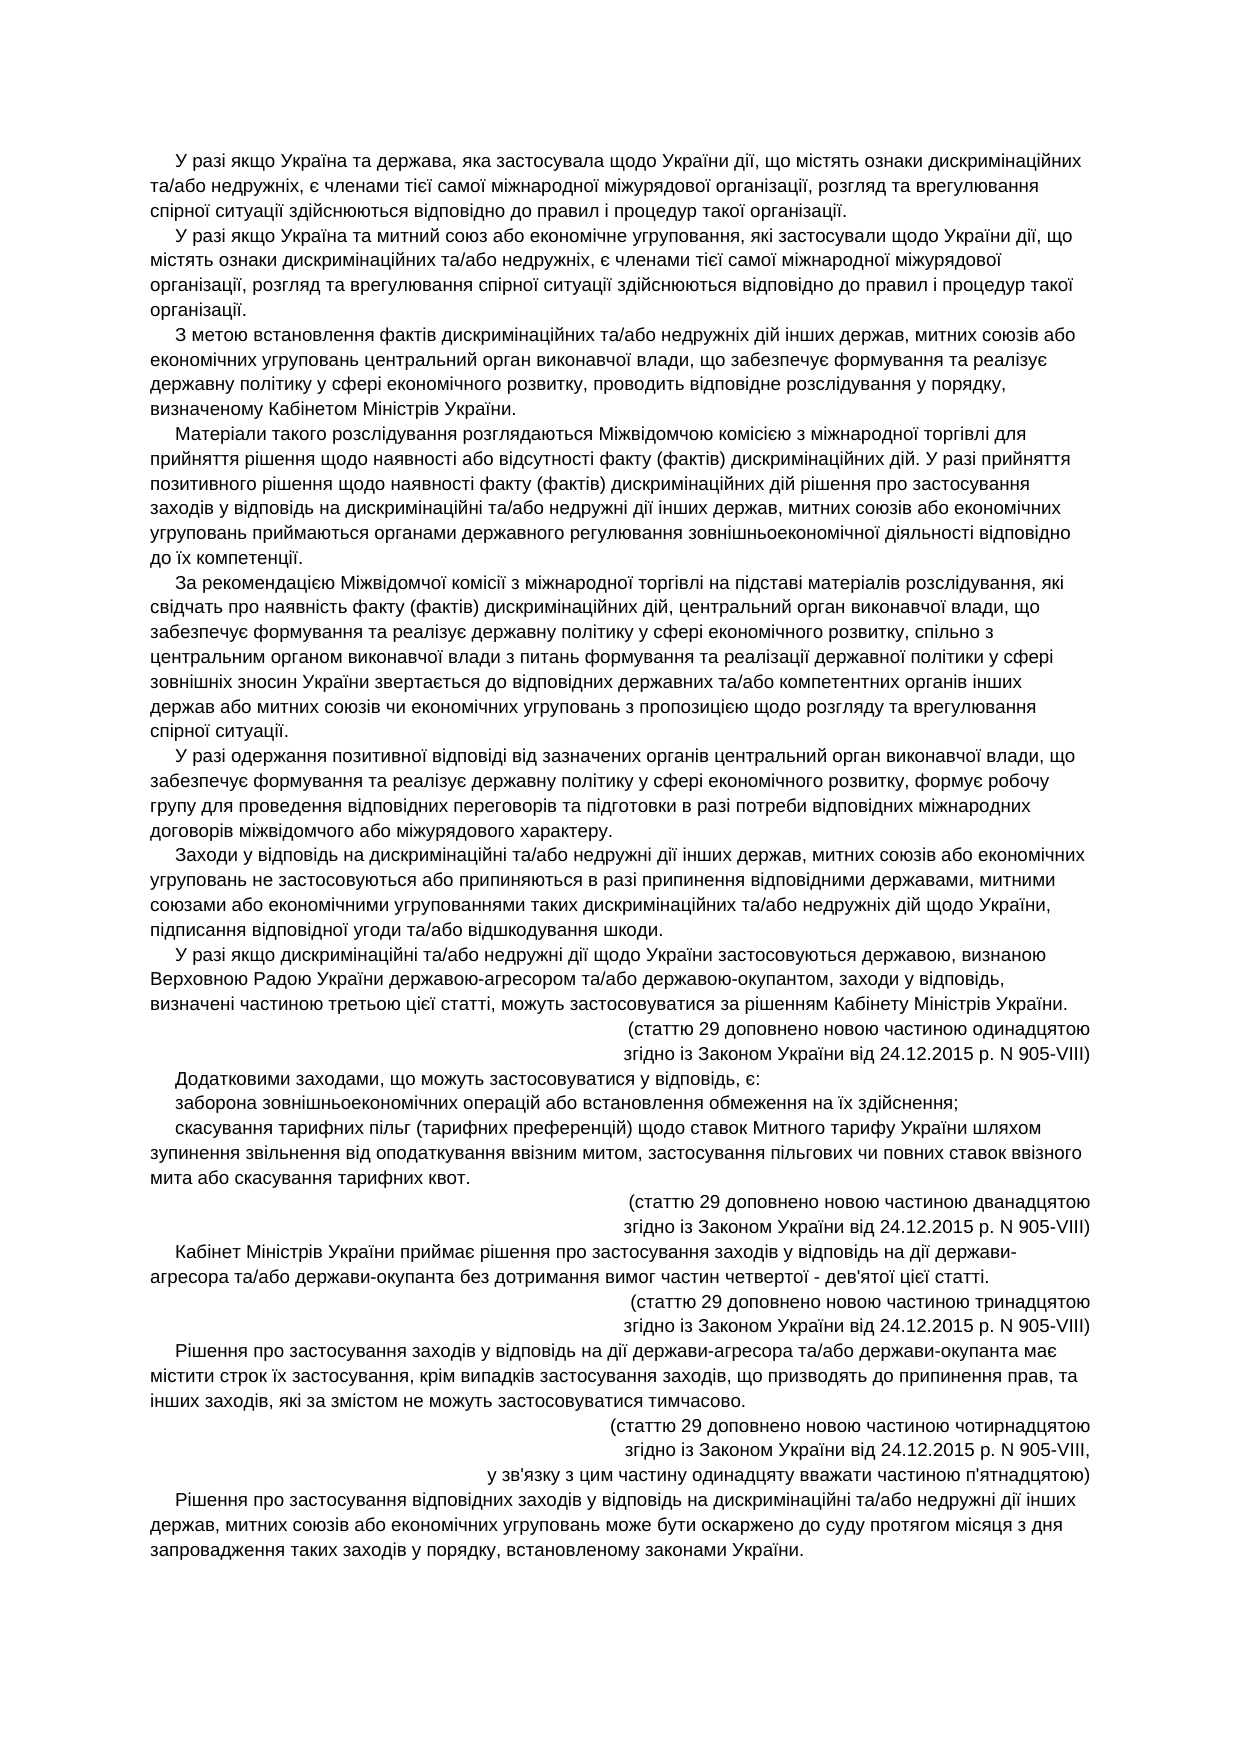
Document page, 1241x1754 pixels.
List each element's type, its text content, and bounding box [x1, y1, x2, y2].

text У разі якщо дискримінаційні та/або недружні дії щодо України застосовуються державою, визнаною Верховною Радою України державою-агресором та/або державою-окупантом, заходи у відповідь, визначені частиною третьою цієї статті, можуть застосовуватися за рішенням Кабінету Міністрів України. [150, 943, 1090, 1014]
text заборона зовнішньоекономічних операцій або встановлення обмеження на їх здійснення; [150, 1092, 1090, 1114]
text (статтю 29 доповнено новою частиною чотирнадцятою згідно із Законом України від 24.12.2015 р. N 905-VIII, у зв'язку з цим частину одинадцяту вважати частиною п'ятнадцятою) [150, 1414, 1090, 1486]
text скасування тарифних пільг (тарифних преференцій) щодо ставок Митного тарифу України шляхом зупинення звільнення від оподаткування ввізним митом, застосування пільгових чи повних ставок ввізного мита або скасування тарифних квот. [150, 1117, 1090, 1188]
text Кабінет Міністрів України приймає рішення про застосування заходів у відповідь на дії держави-агресора та/або держави-окупанта без дотримання вимог частин четвертої - дев'ятої цієї статті. [150, 1241, 1090, 1287]
text (статтю 29 доповнено новою частиною дванадцятою згідно із Законом України від 24.12.2015 р. N 905-VIII) [150, 1191, 1090, 1238]
text (статтю 29 доповнено новою частиною тринадцятою згідно із Законом України від 24.12.2015 р. N 905-VIII) [150, 1290, 1090, 1337]
text З метою встановлення фактів дискримінаційних та/або недружніх дій інших держав, митних союзів або економічних угруповань центральний орган виконавчої влади, що забезпечує формування та реалізує державну політику у сфері економічного розвитку, проводить відповідне розслідування у порядку, визначеному Кабінетом Міністрів України. [150, 323, 1090, 419]
text Заходи у відповідь на дискримінаційні та/або недружні дії інших держав, митних союзів або економічних угруповань не застосовуються або припиняються в разі припинення відповідними державами, митними союзами або економічними угрупованнями таких дискримінаційних та/або недружніх дій щодо України, підписання відповідної угоди та/або відшкодування шкоди. [150, 844, 1090, 940]
text Рішення про застосування заходів у відповідь на дії держави-агресора та/або держави-окупанта має містити строк їх застосування, крім випадків застосування заходів, що призводять до припинення прав, та інших заходів, які за змістом не можуть застосовуватися тимчасово. [150, 1340, 1090, 1411]
text Матеріали такого розслідування розглядаються Міжвідомчою комісією з міжнародної торгівлі для прийняття рішення щодо наявності або відсутності факту (фактів) дискримінаційних дій. У разі прийняття позитивного рішення щодо наявності факту (фактів) дискримінаційних дій рішення про застосування заходів у відповідь на дискримінаційні та/або недружні дії інших держав, митних союзів або економічних угруповань приймаються органами державного регулювання зовнішньоекономічної діяльності відповідно до їх компетенції. [150, 423, 1090, 568]
text У разі якщо Україна та держава, яка застосувала щодо України дії, що містять ознаки дискримінаційних та/або недружніх, є членами тієї самої міжнародної міжурядової організації, розгляд та врегулювання спірної ситуації здійснюються відповідно до правил і процедур такої організації. [150, 150, 1090, 221]
text (статтю 29 доповнено новою частиною одинадцятою згідно із Законом України від 24.12.2015 р. N 905-VIII) [150, 1018, 1090, 1064]
text Додатковими заходами, що можуть застосовуватися у відповідь, є: [150, 1067, 1090, 1089]
text За рекомендацією Міжвідомчої комісії з міжнародної торгівлі на підставі матеріалів розслідування, які свідчать про наявність факту (фактів) дискримінаційних дій, центральний орган виконавчої влади, що забезпечує формування та реалізує державну політику у сфері економічного розвитку, спільно з центральним органом виконавчої влади з питань формування та реалізації державної політики у сфері зовнішніх зносин України звертається до відповідних державних та/або компетентних органів інших держав або митних союзів чи економічних угруповань з пропозицією щодо розгляду та врегулювання спірної ситуації. [150, 571, 1090, 742]
text Рішення про застосування відповідних заходів у відповідь на дискримінаційні та/або недружні дії інших держав, митних союзів або економічних угруповань може бути оскаржено до суду протягом місяця з дня запровадження таких заходів у порядку, встановленому законами України. [150, 1489, 1090, 1560]
text У разі якщо Україна та митний союз або економічне угруповання, які застосували щодо України дії, що містять ознаки дискримінаційних та/або недружніх, є членами тієї самої міжнародної міжурядової організації, розгляд та врегулювання спірної ситуації здійснюються відповідно до правил і процедур такої організації. [150, 224, 1090, 320]
text У разі одержання позитивної відповіді від зазначених органів центральний орган виконавчої влади, що забезпечує формування та реалізує державну політику у сфері економічного розвитку, формує робочу групу для проведення відповідних переговорів та підготовки в разі потреби відповідних міжнародних договорів міжвідомчого або міжурядового характеру. [150, 745, 1090, 841]
